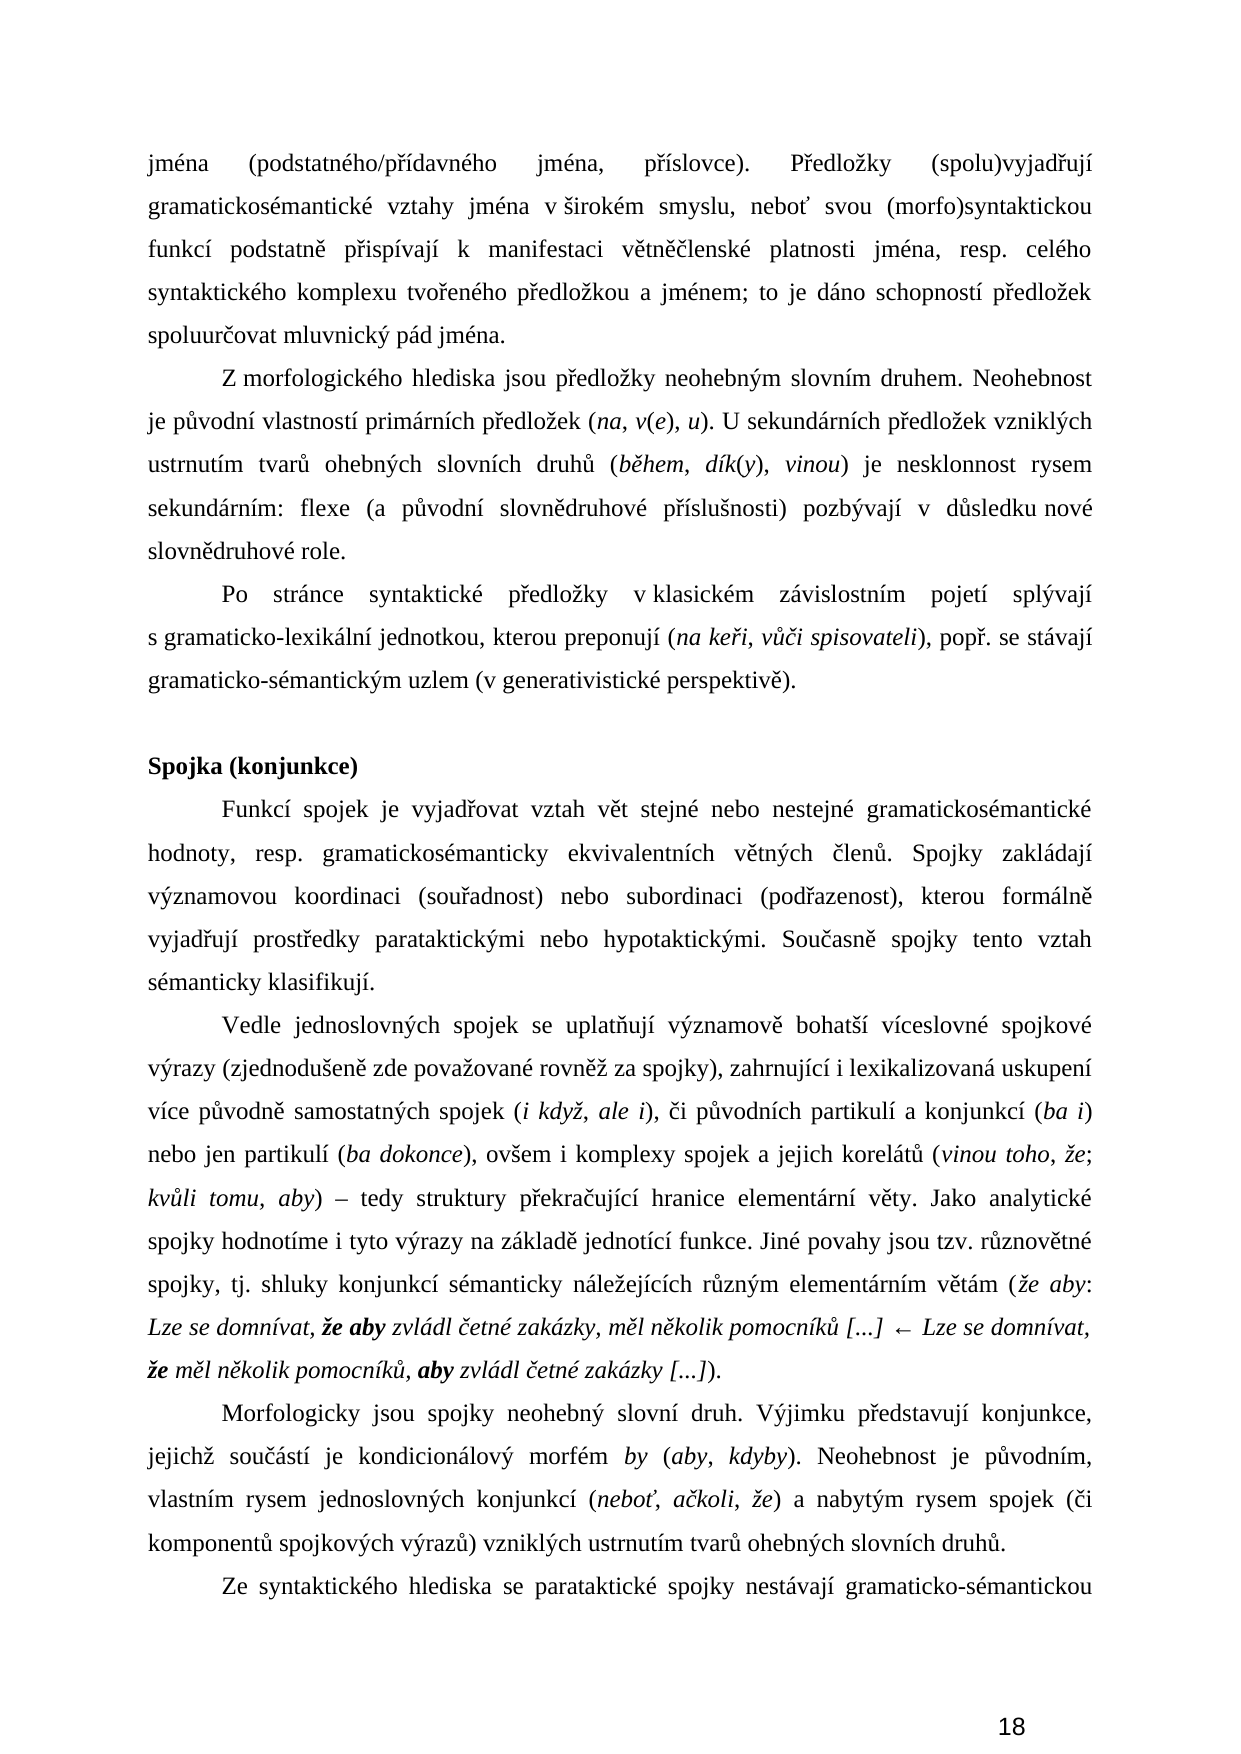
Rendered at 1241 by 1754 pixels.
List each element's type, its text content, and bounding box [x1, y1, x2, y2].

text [148, 1571, 1093, 1599]
text Spojka (konjunkce) [148, 751, 1093, 780]
text Funkcí spojek je vyjadřovat vztah vět stejné nebo nestejné gramatickosémantické hodnoty, resp. gramatickosémanticky ekvivalentních větných členů. Spojky zakládají významovou koordinaci (souřadnost) nebo subordinaci (podřazenost), kterou formálně vyjadřují prostředky parataktickými nebo hypotaktickými. Současně spojky tento vztah sémanticky klasifikují. [148, 794, 1093, 996]
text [148, 148, 1093, 349]
text Z morfologického hlediska jsou předložky neohebným slovním druhem. Neohebnost je původní vlastností primárních předložek (na, v(e), u). U sekundárních předložek vzniklých ustrnutím tvarů ohebných slovních druhů (během, dík(y), vinou) je nesklonnost rysem sekundárním: flexe (a původní slovnědruhové příslušnosti) pozbývají v důsledku nové slovnědruhové role. [148, 363, 1093, 564]
text Po stránce syntaktické předložky v klasickém závislostním pojetí splývají s gramaticko-lexikální jednotkou, kterou preponují (na keři, vůči spisovateli), popř. se stávají gramaticko-sémantickým uzlem (v generativistické perspektivě). [148, 579, 1093, 694]
text Vedle jednoslovných spojek se uplatňují významově bohatší víceslovné spojkové výrazy (zjednodušeně zde považované rovněž za spojky), zahrnující i lexikalizovaná uskupení více původně samostatných spojek (i když, ale i), či původních partikulí a konjunkcí (ba i) nebo jen partikulí (ba dokonce), ovšem i komplexy spojek a jejich korelátů (vinou toho, že; kvůli tomu, aby) – tedy struktury překračující hranice elementární věty. Jako analytické spojky hodnotíme i tyto výrazy na základě jednotící funkce. Jiné povahy jsou tzv. různovětné spojky, tj. shluky konjunkcí sémanticky náležejících různým elementárním větám (že aby: Lze se domnívat, že aby zvládl četné zakázky, měl několik pomocníků [...] ← Lze se domnívat, že měl několik pomocníků, aby zvládl četné zakázky [...]). [148, 1010, 1093, 1384]
text Morfologicky jsou spojky neohebný slovní druh. Výjimku představují konjunkce, jejichž součástí je kondicionálový morfém by (aby, kdyby). Neohebnost je původním, vlastním rysem jednoslovných konjunkcí (neboť, ačkoli, že) a nabytým rysem spojek (či komponentů spojkových výrazů) vzniklých ustrnutím tvarů ohebných slovních druhů. [148, 1398, 1093, 1556]
